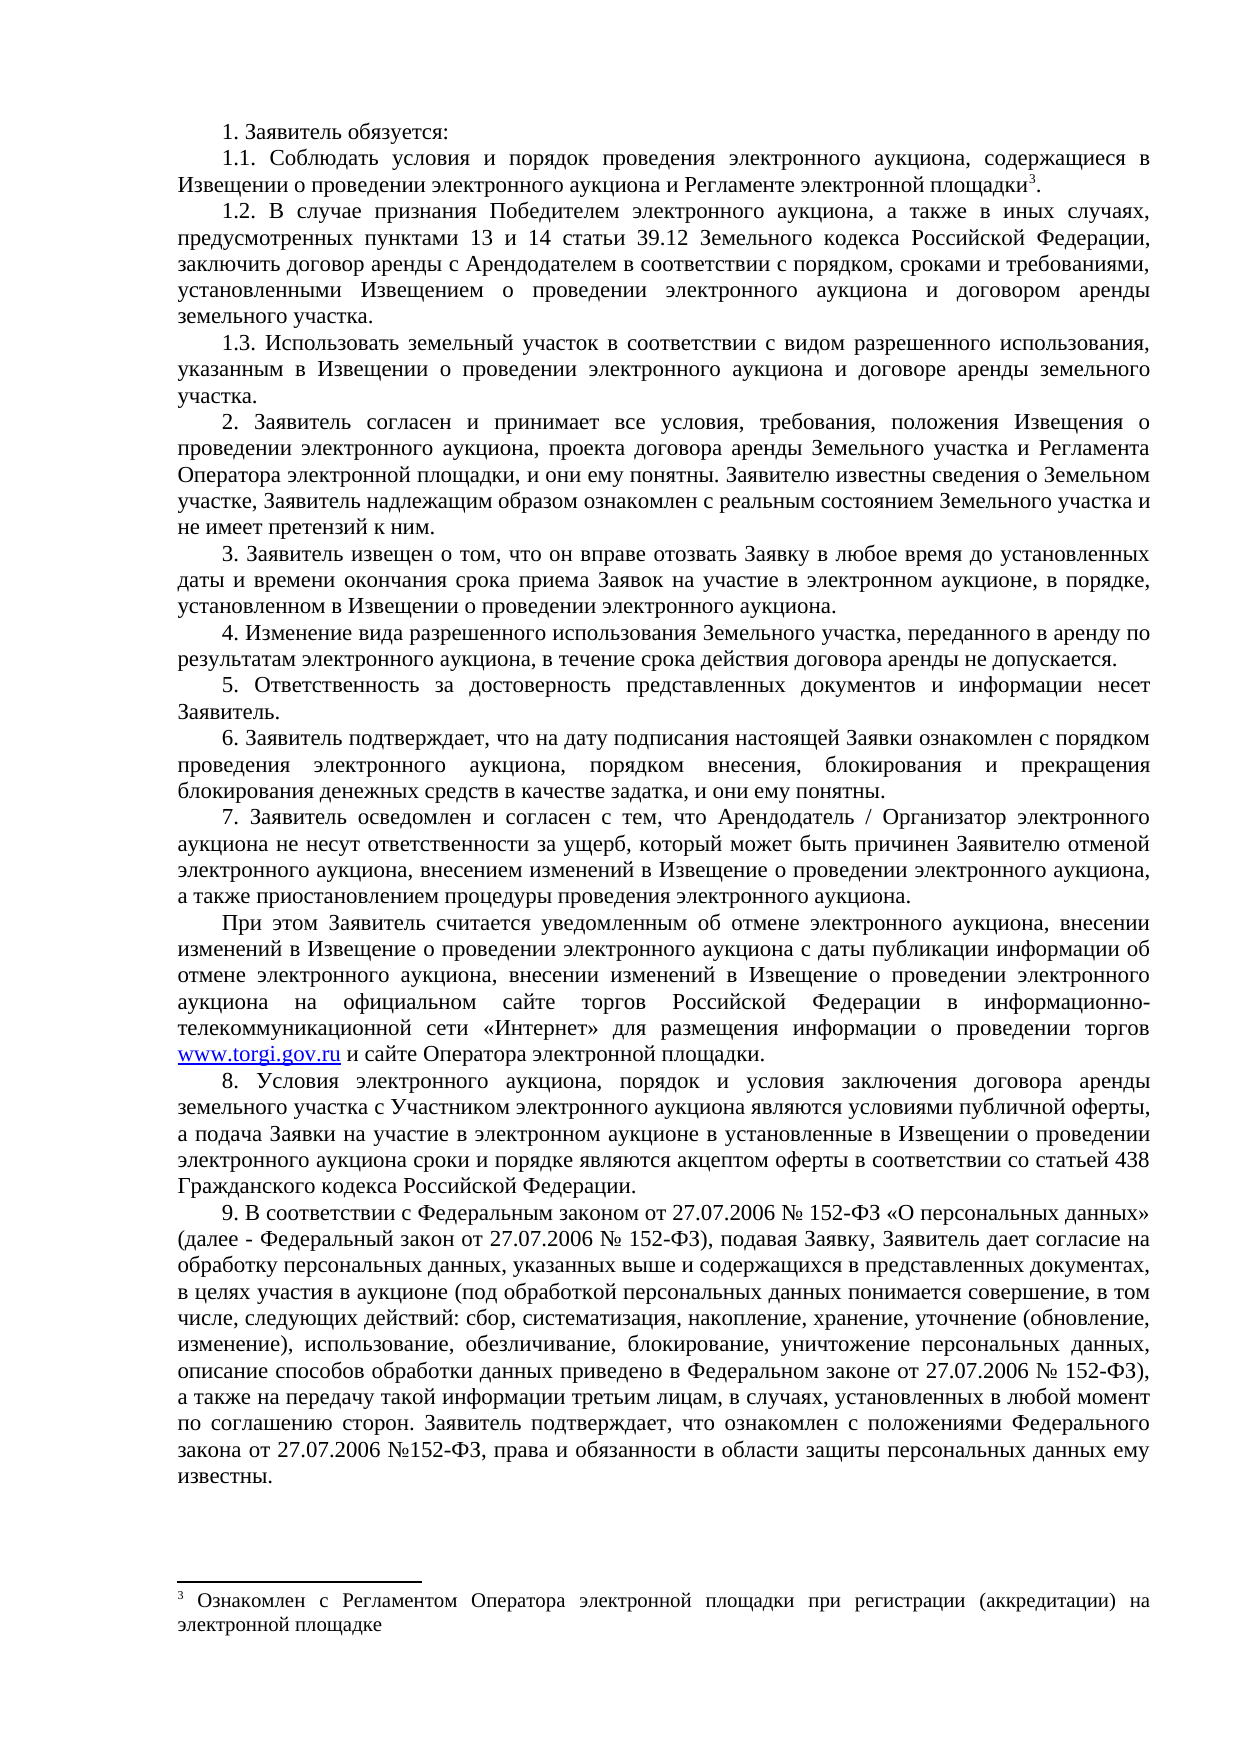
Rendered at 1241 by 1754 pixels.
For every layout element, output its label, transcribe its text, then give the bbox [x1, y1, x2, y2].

text 4. Изменение вида разрешенного использования Земельного участка, переданного в аренду по результатам электронного аукциона, в течение срока действия договора аренды не допускается. [177, 619, 1152, 672]
text 9. В соответствии с Федеральным законом от 27.07.2006 № 152-ФЗ «О персональных данных» (далее - Федеральный закон от 27.07.2006 № 152-ФЗ), подавая Заявку, Заявитель дает согласие на обработку персональных данных, указанных выше и содержащихся в представленных документах, в целях участия в аукционе (под обработкой персональных данных понимается совершение, в том числе, следующих действий: сбор, систематизация, накопление, хранение, уточнение (обновление, изменение), использование, обезличивание, блокирование, уничтожение персональных данных, описание способов обработки данных приведено в Федеральном законе от 27.07.2006 № 152-ФЗ), а также на передачу такой информации третьим лицам, в случаях, установленных в любой момент по соглашению сторон. Заявитель подтверждает, что ознакомлен с положениями Федерального закона от 27.07.2006 №152-ФЗ, права и обязанности в области защиты персональных данных ему известны. [177, 1199, 1152, 1488]
text 8. Условия электронного аукциона, порядок и условия заключения договора аренды земельного участка с Участником электронного аукциона являются условиями публичной оферты, а подача Заявки на участие в электронном аукционе в установленные в Извещении о проведении электронного аукциона сроки и порядке являются акцептом оферты в соответствии со статьей 438 Гражданского кодекса Российской Федерации. [177, 1067, 1152, 1199]
text 1.3. Использовать земельный участок в соответствии с видом разрешенного использования, указанным в Извещении о проведении электронного аукциона и договоре аренды земельного участка. [177, 329, 1152, 408]
text 2. Заявитель согласен и принимает все условия, требования, положения Извещения о проведении электронного аукциона, проекта договора аренды Земельного участка и Регламента Оператора электронной площадки, и они ему понятны. Заявителю известны сведения о Земельном участке, Заявитель надлежащим образом ознакомлен с реальным состоянием Земельного участка и не имеет претензий к ним. [177, 408, 1152, 540]
text 1.1. Соблюдать условия и порядок проведения электронного аукциона, содержащиеся в Извещении о проведении электронного аукциона и Регламенте электронной площадки. [177, 144, 1152, 197]
text 1. Заявитель обязуется: [177, 118, 1152, 144]
text 6. Заявитель подтверждает, что на дату подписания настоящей Заявки ознакомлен с порядком проведения электронного аукциона, порядком внесения, блокирования и прекращения блокирования денежных средств в качестве задатка, и они ему понятны. [177, 724, 1152, 803]
text 3. Заявитель извещен о том, что он вправе отозвать Заявку в любое время до установленных даты и времени окончания срока приема Заявок на участие в электронном аукционе, в порядке, установленном в Извещении о проведении электронного аукциона. [177, 540, 1152, 619]
text 5. Ответственность за достоверность представленных документов и информации несет Заявитель. [177, 672, 1152, 724]
text 1.2. В случае признания Победителем электронного аукциона, а также в иных случаях, предусмотренных пунктами 13 и 14 статьи 39.12 Земельного кодекса Российской Федерации, заключить договор аренды с Арендодателем в соответствии с порядком, сроками и требованиями, установленными Извещением о проведении электронного аукциона и договором аренды земельного участка. [177, 197, 1152, 329]
text 7. Заявитель осведомлен и согласен с тем, что Арендодатель / Организатор электронного аукциона не несут ответственности за ущерб, который может быть причинен Заявителю отменой электронного аукциона, внесением изменений в Извещение о проведении электронного аукциона, а также приостановлением процедуры проведения электронного аукциона. [177, 803, 1152, 909]
text При этом Заявитель считается уведомленным об отмене электронного аукциона, внесении изменений в Извещение о проведении электронного аукциона с даты публикации информации об отмене электронного аукциона, внесении изменений в Извещение о проведении электронного аукциона на официальном сайте торгов Российской Федерации в информационно-телекоммуникационной сети «Интернет» для размещения информации о проведении торгов www.torgi.gov.ru и сайте Оператора электронной площадки. [177, 909, 1152, 1067]
